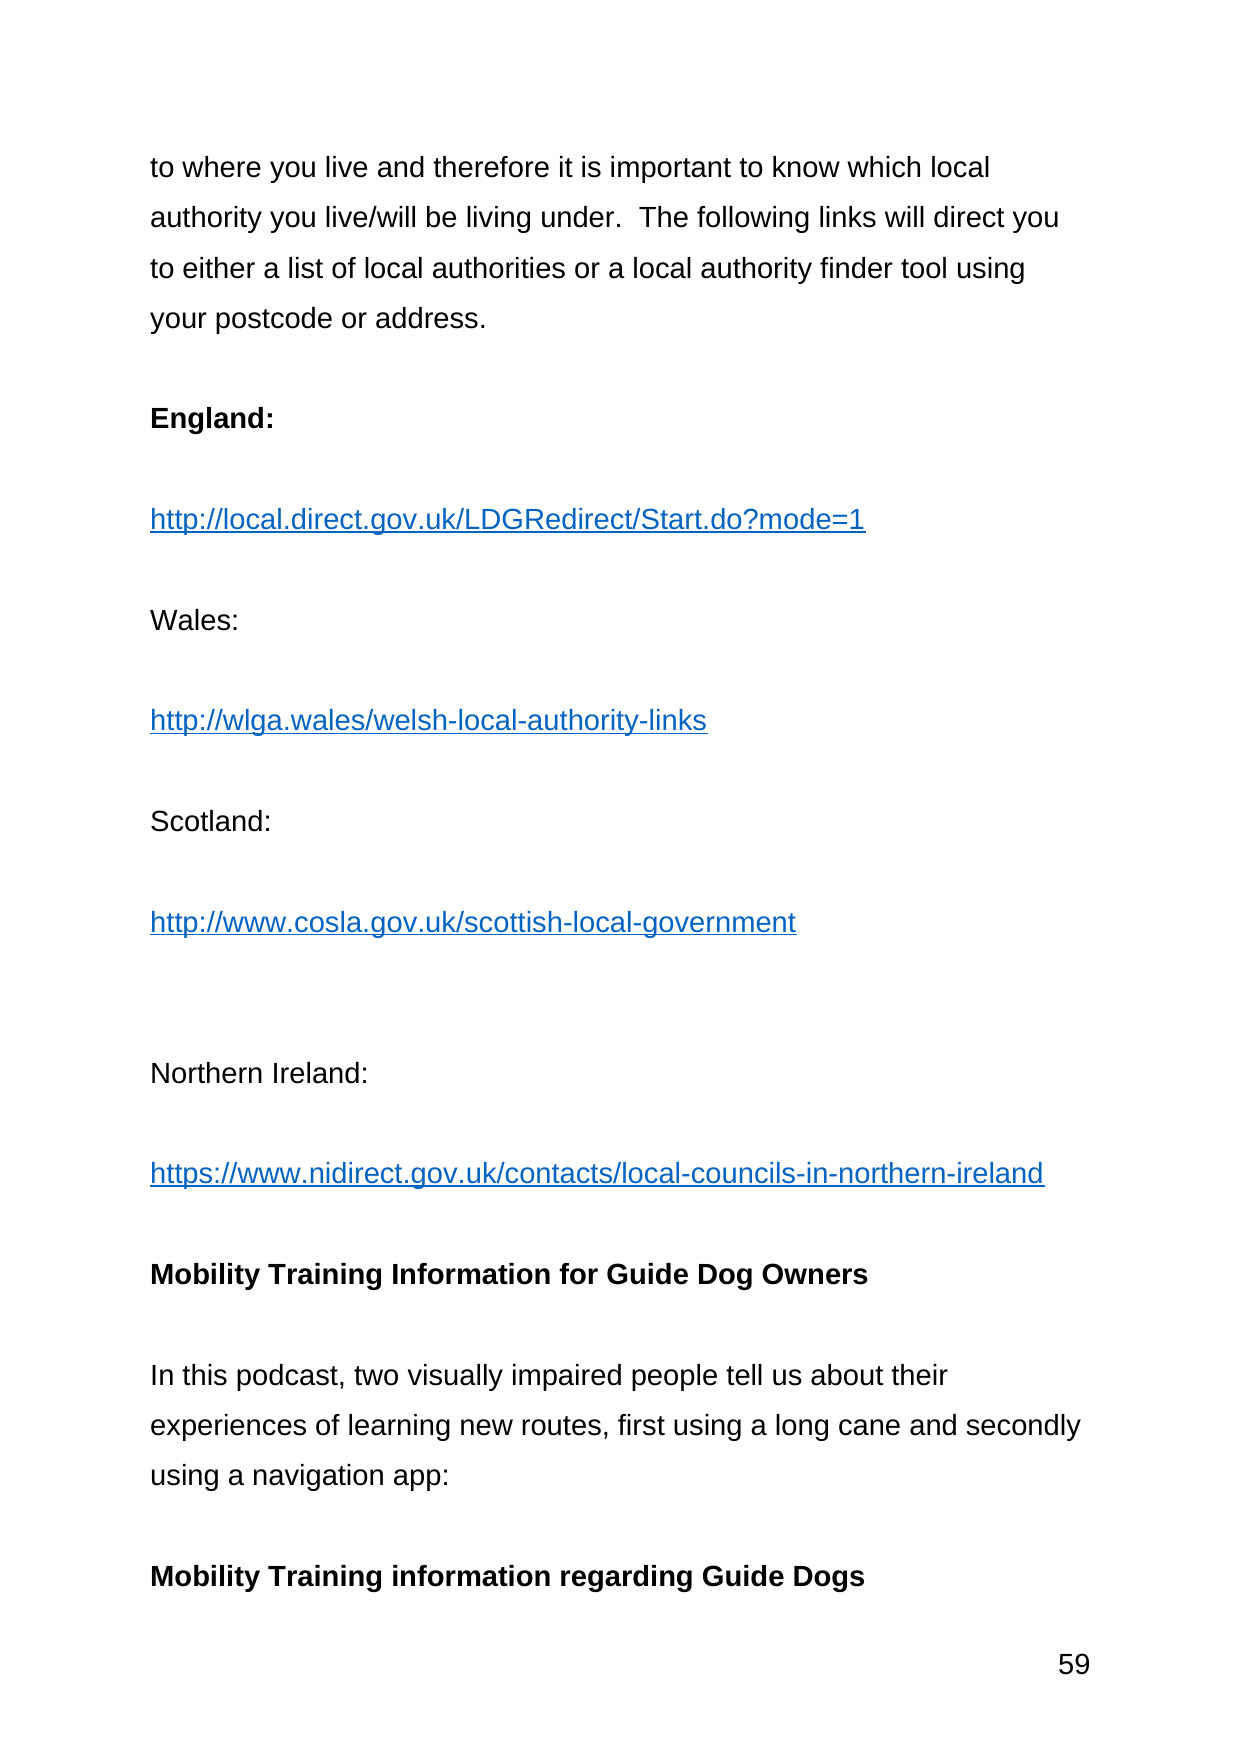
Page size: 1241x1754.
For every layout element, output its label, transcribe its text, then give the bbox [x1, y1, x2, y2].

text England: [150, 402, 1090, 435]
text Mobility Training information regarding Guide Dogs [150, 1559, 1090, 1592]
text https://www.nidirect.gov.uk/contacts/local-councils-in-northern-ireland [150, 1156, 1090, 1190]
text In this podcast, two visually impaired people tell us about their experiences of learning new routes, first using a long cane and secondly using a navigation app: [150, 1357, 1090, 1492]
text Scotland: [150, 804, 1090, 838]
text Wales: [150, 603, 1090, 636]
text Northern Ireland: [150, 1056, 1090, 1089]
text http://local.direct.gov.uk/LDGRedirect/Start.do?mode=1 [150, 502, 1090, 536]
text http://www.cosla.gov.uk/scottish-local-government [150, 905, 1090, 938]
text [150, 150, 1090, 334]
text http://wlga.wales/welsh-local-authority-links [150, 703, 1090, 737]
text Mobility Training Information for Guide Dog Owners [150, 1257, 1090, 1290]
